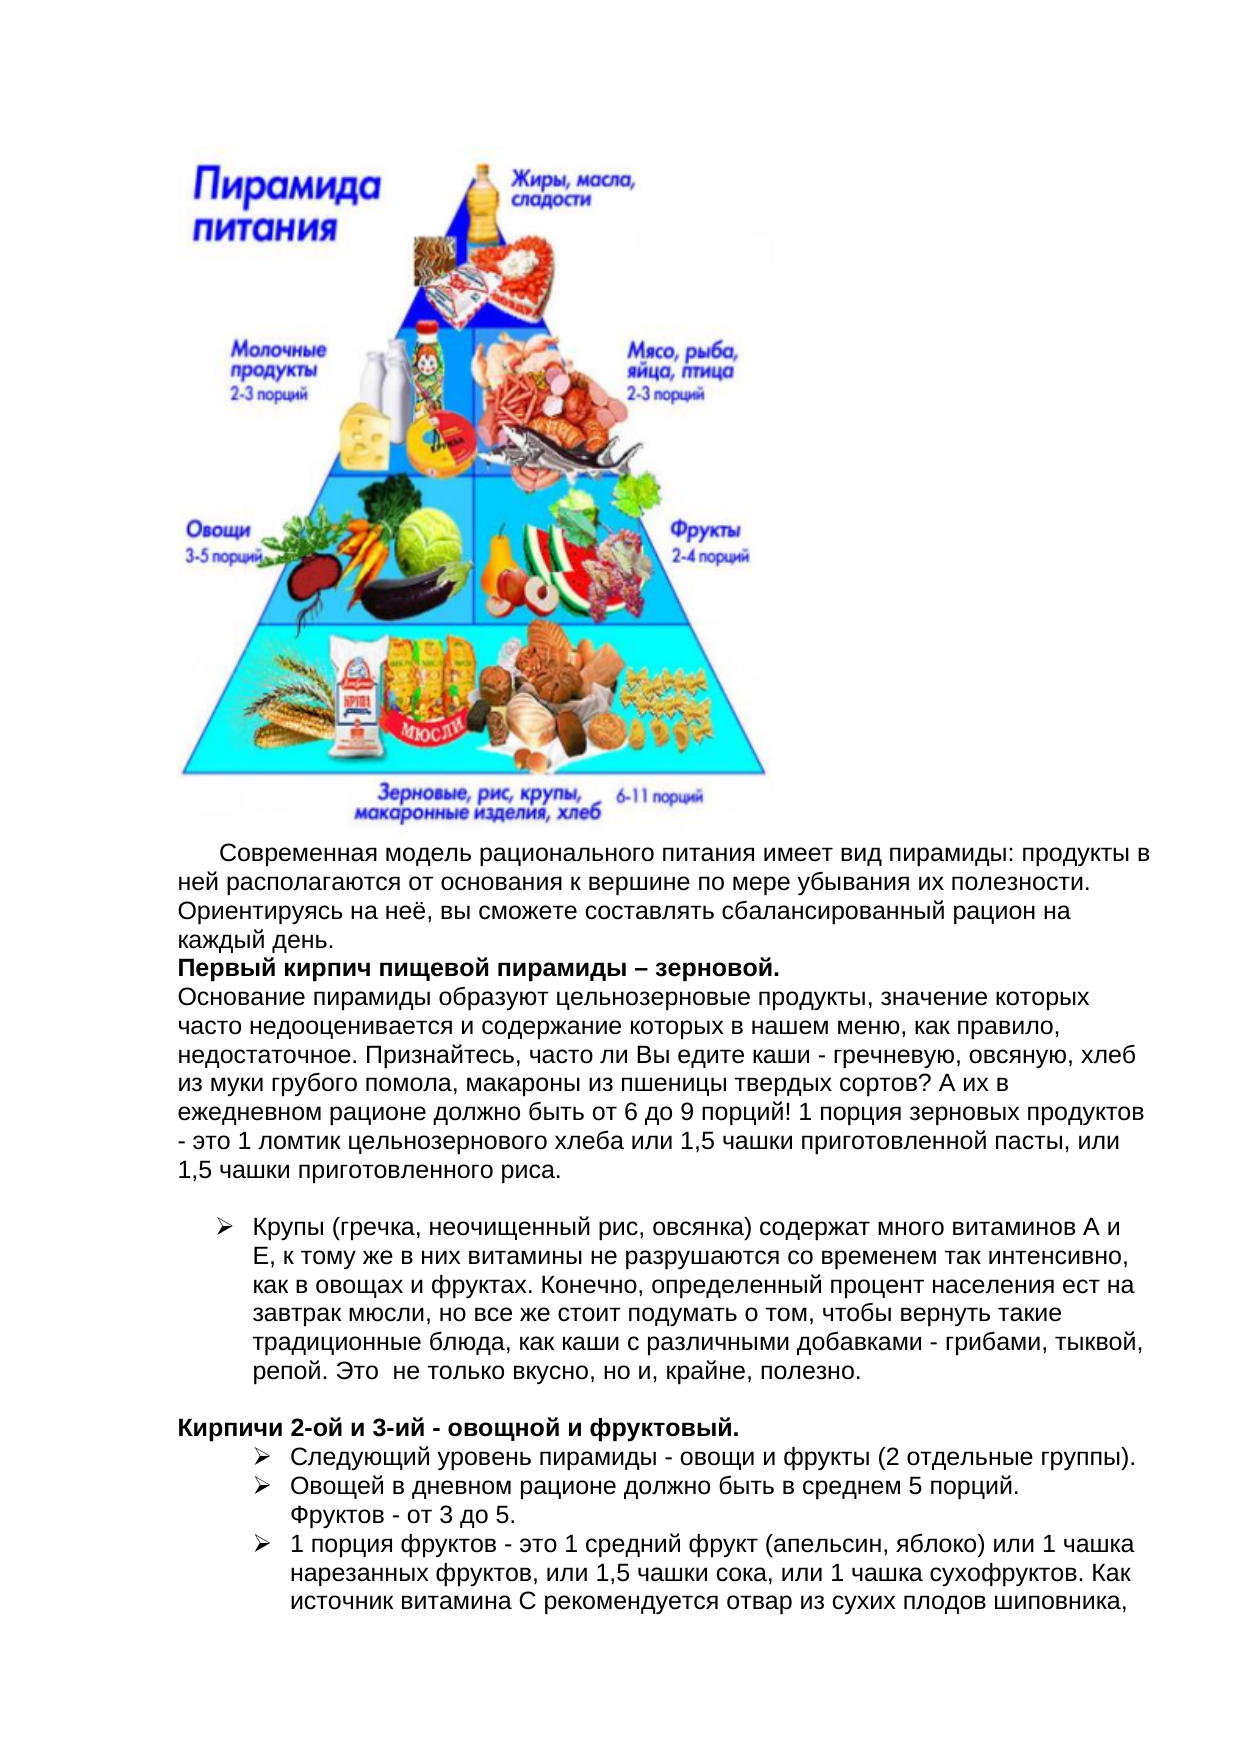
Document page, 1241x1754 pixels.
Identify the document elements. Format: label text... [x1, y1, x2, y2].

list Овощей в дневном рационе должно быть в среднем 5 порций. [252, 1471, 1152, 1500]
list Фруктов - от 3 до 5. [290, 1500, 1152, 1529]
text Основание пирамиды образуют цельнозерновые продукты, значение которых часто недооценивается и содержание которых в нашем меню, как правило, недостаточное. Признайтесь, часто ли Вы едите каши - гречневую, овсяную, хлеб из муки грубого помола, макароны из пшеницы твердых сортов? А их в ежедневном рационе должно быть от 6 до 9 порций! 1 порция зерновых продуктов - это 1 ломтик цельнозернового хлеба или 1,5 чашки приготовленной пасты, или 1,5 чашки приготовленного риса. [177, 982, 1152, 1183]
picture [177, 146, 775, 839]
list Крупы (гречка, неочищенный рис, овсянка) содержат много витаминов А и Е, к тому же в них витамины не разрушаются со временем так интенсивно, как в овощах и фруктах. Конечно, определенный процент населения ест на завтрак мюсли, но все же стоит подумать о том, чтобы вернуть такие традиционные блюда, как каши с различными добавками - грибами, тыквой, репой. Это не только вкусно, но и, крайне, полезно. [215, 1212, 1152, 1385]
text Современная модель рационального питания имеет вид пирамиды: продукты в ней располагаются от основания к вершине по мере убывания их полезности. Ориентируясь на неё, вы сможете составлять сбалансированный рацион на каждый день. [177, 838, 1152, 953]
list Следующий уровень пирамиды - овощи и фрукты (2 отдельные группы). [252, 1442, 1152, 1471]
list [252, 1529, 1152, 1615]
text Кирпичи 2-ой и 3-ий - овощной и фруктовый. [177, 1413, 1152, 1442]
text Первый кирпич пищевой пирамиды – зерновой. [177, 953, 1152, 982]
